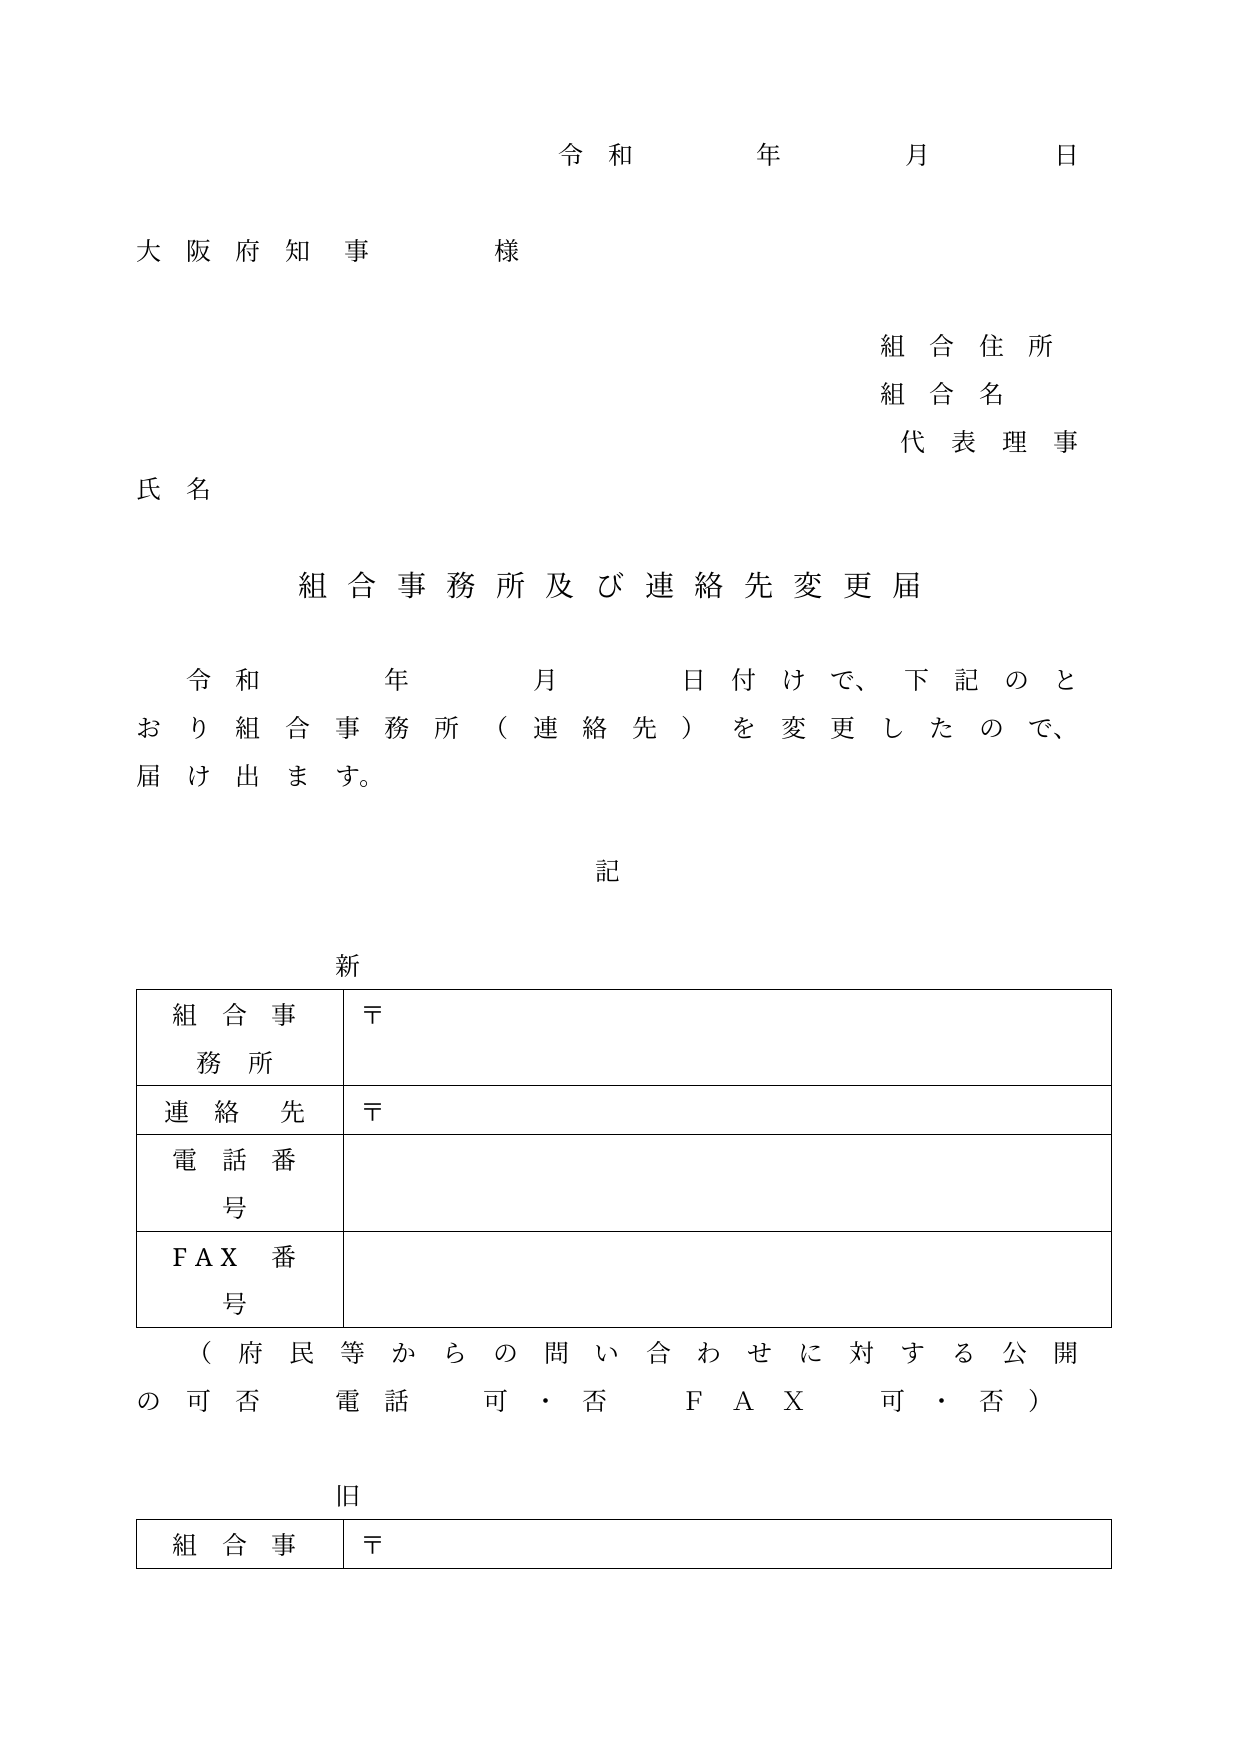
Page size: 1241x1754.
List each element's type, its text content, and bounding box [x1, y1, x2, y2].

table_cell [344, 1232, 1111, 1327]
table_header 組合事務所 [137, 1520, 343, 1568]
text 記 [137, 846, 1103, 893]
table_cell 電話番号 [137, 1135, 343, 1231]
text 旧 [137, 1471, 1103, 1519]
table_cell 連絡先 [137, 1086, 343, 1134]
table_cell 〒 [344, 1086, 1111, 1134]
text 組合事務所及び連絡先変更届 [137, 559, 1103, 607]
table_cell FAX番号 [137, 1232, 343, 1327]
text 組合名 [137, 369, 1103, 416]
table_cell [344, 1135, 1111, 1231]
text 代表理事氏名 [137, 416, 1103, 512]
table_header 〒 [344, 990, 1111, 1085]
table_header 組合事務所 [137, 990, 343, 1085]
text （府民等からの問い合わせに対する公開の可否 電話 可・否 ＦＡＸ 可・否） [137, 1328, 1103, 1423]
table_header 〒 [344, 1520, 1111, 1568]
text 大阪府知事 様 [137, 226, 1103, 273]
text 令和 年 月 日 [137, 130, 1103, 178]
text 組合住所 [137, 321, 1103, 369]
text 新 [137, 941, 1103, 989]
text 令和 年 月 日付けで、下記のとおり組合事務所（連絡先）を変更したので、届け出ます。 [137, 655, 1103, 798]
